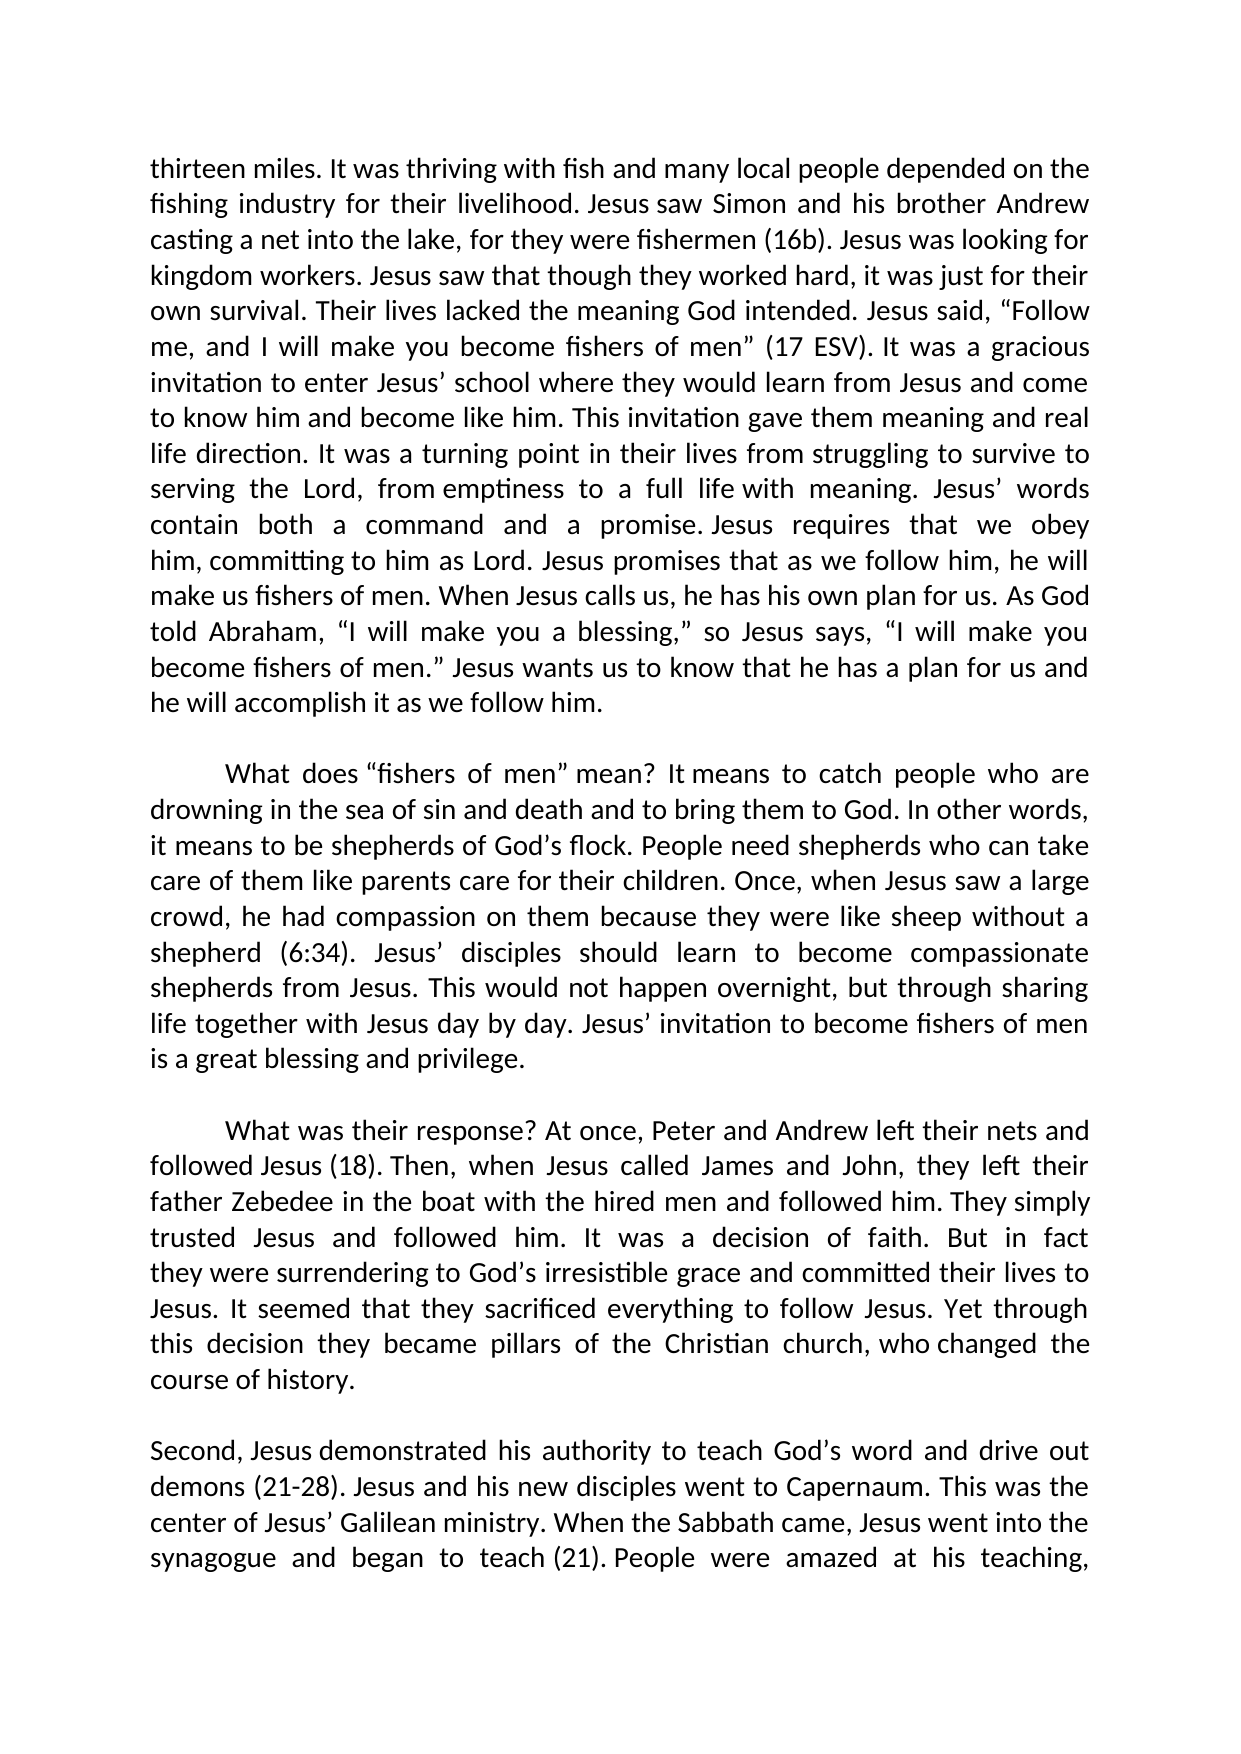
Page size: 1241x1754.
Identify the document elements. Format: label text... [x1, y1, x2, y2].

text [150, 1432, 1090, 1575]
text What does “fishers of men” mean? It means to catch people who are drowning in the sea of sin and death and to bring them to God. In other words, it means to be shepherds of God’s flock. People need shepherds who can take care of them like parents care for their children. Once, when Jesus saw a large crowd, he had compassion on them because they were like sheep without a shepherd (6:34). Jesus’ disciples should learn to become compassionate shepherds from Jesus. This would not happen overnight, but through sharing life together with Jesus day by day. Jesus’ invitation to become fishers of men is a great blessing and privilege. [150, 756, 1090, 1076]
text What was their response? At once, Peter and Andrew left their nets and followed Jesus (18). Then, when Jesus called James and John, they left their father Zebedee in the boat with the hired men and followed him. They simply trusted Jesus and followed him. It was a decision of faith. But in fact they were surrendering to God’s irresistible grace and committed their lives to Jesus. It seemed that they sacrificed everything to follow Jesus. Yet through this decision they became pillars of the Christian church, who changed the course of history. [150, 1112, 1090, 1397]
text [150, 150, 1090, 720]
